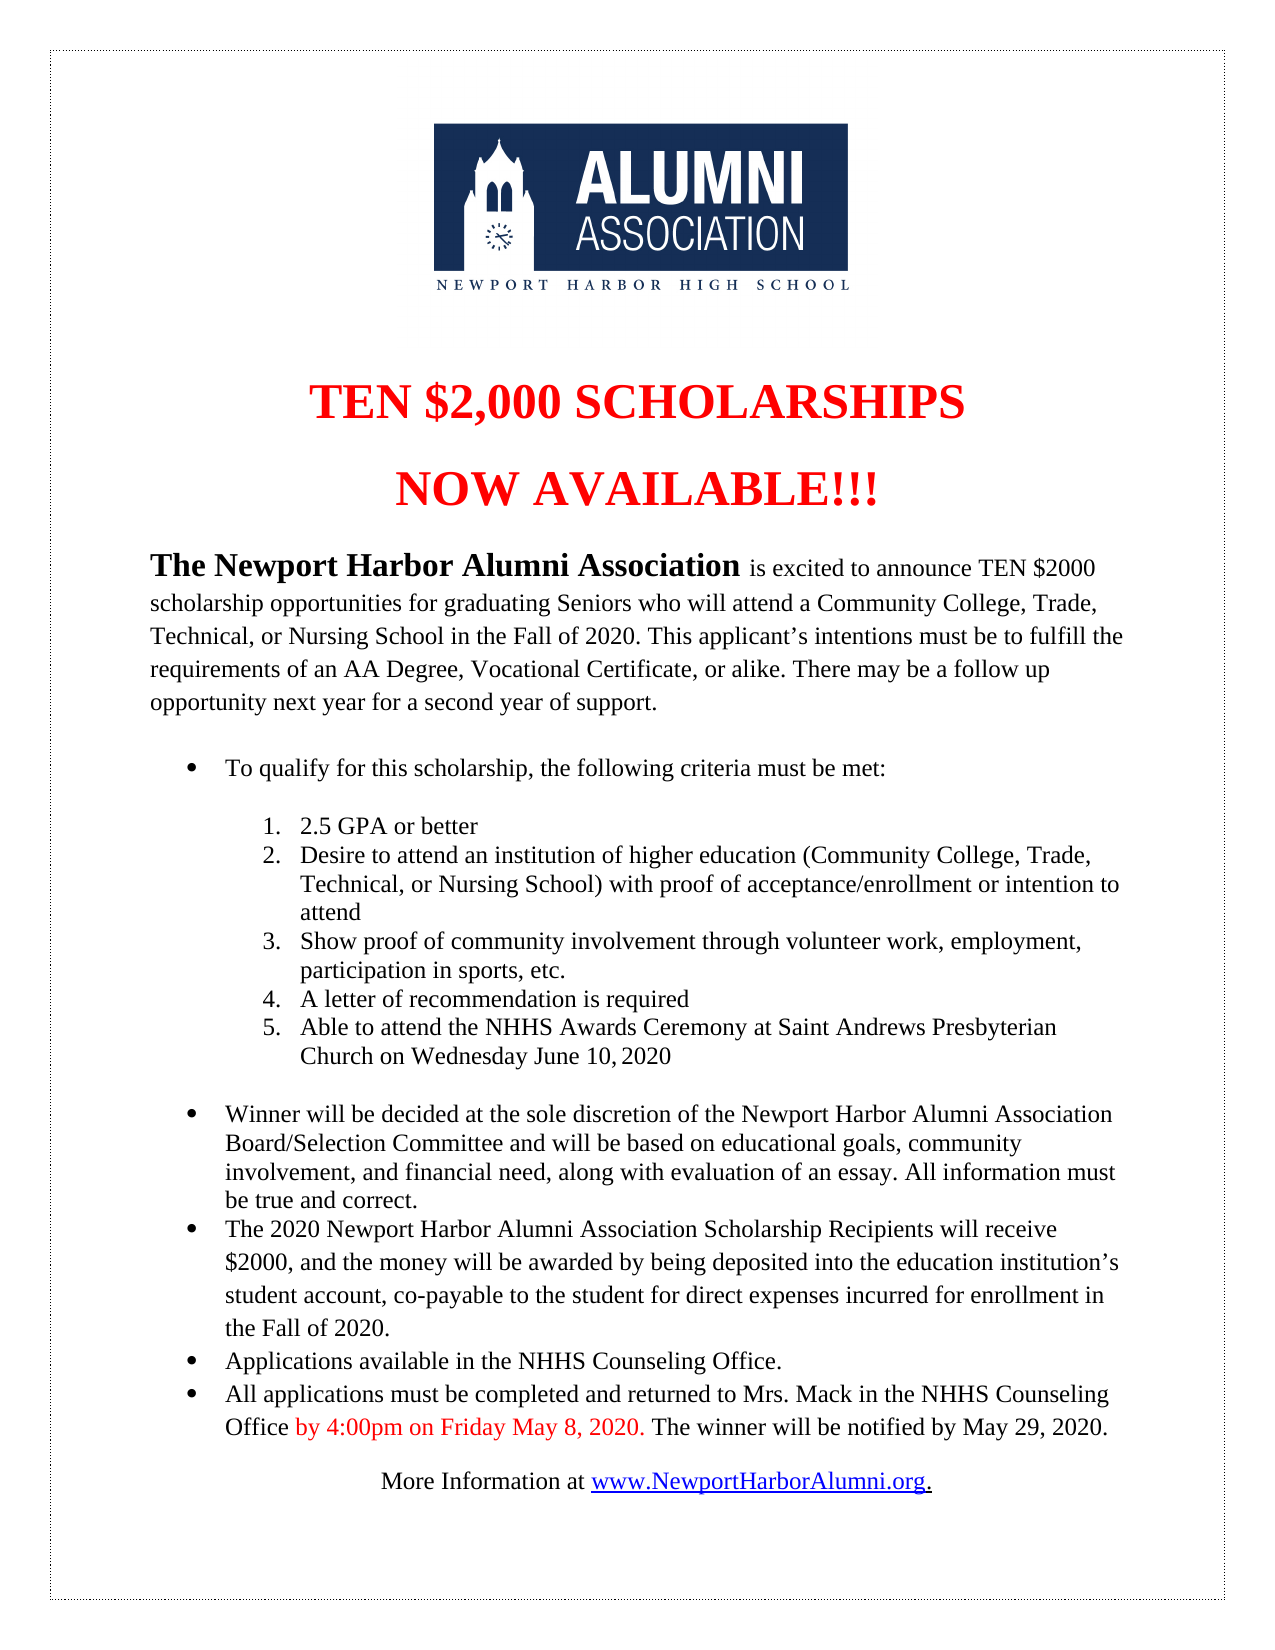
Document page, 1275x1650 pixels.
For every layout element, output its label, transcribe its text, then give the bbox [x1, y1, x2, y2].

text NOW AVAILABLE!!! [150, 459, 1125, 516]
list A letter of recommendation is required [262, 984, 1125, 1012]
list Show proof of community involvement through volunteer work, employment, participation in sports, etc. [262, 926, 1125, 984]
text The Newport Harbor Alumni Association is excited to announce TEN $2000 scholarship opportunities for graduating Seniors who will attend a Community College, Trade, Technical, or Nursing School in the Fall of 2020. This applicant’s intentions must be to fulfill the requirements of an AA Degree, Vocational Certificate, or alike. There may be a follow up opportunity next year for a second year of support. [150, 546, 1125, 716]
picture [396, 56, 879, 348]
text More Information at www.NewportHarborAlumni.org. [187, 1466, 1125, 1495]
list The 2020 Newport Harbor Alumni Association Scholarship Recipients will receive $2000, and the money will be awarded by being deposited into the education institution’s student account, co-payable to the student for direct expenses incurred for enrollment in the Fall of 2020. [187, 1214, 1125, 1342]
text TEN $2,000 SCHOLARSHIPS [150, 372, 1125, 429]
list 2.5 GPA or better [262, 811, 1125, 840]
list Desire to attend an institution of higher education (Community College, Trade, Technical, or Nursing School) with proof of acceptance/enrollment or intention to attend [262, 840, 1125, 926]
list All applications must be completed and returned to Mrs. Mack in the NHHS Counseling Office by 4:00pm on Friday May 8, 2020. The winner will be notified by May 29, 2020. [187, 1379, 1125, 1441]
list To qualify for this scholarship, the following criteria must be met: [187, 753, 1125, 782]
list Applications available in the NHHS Counseling Office. [187, 1346, 1125, 1375]
list Able to attend the NHHS Awards Ceremony at Saint Andrews Presbyterian Church on Wednesday June 10, 2020 [262, 1012, 1125, 1070]
list Winner will be decided at the sole discretion of the Newport Harbor Alumni Association Board/Selection Committee and will be based on educational goals, community involvement, and financial need, along with evaluation of an essay. All information must be true and correct. [187, 1099, 1125, 1214]
